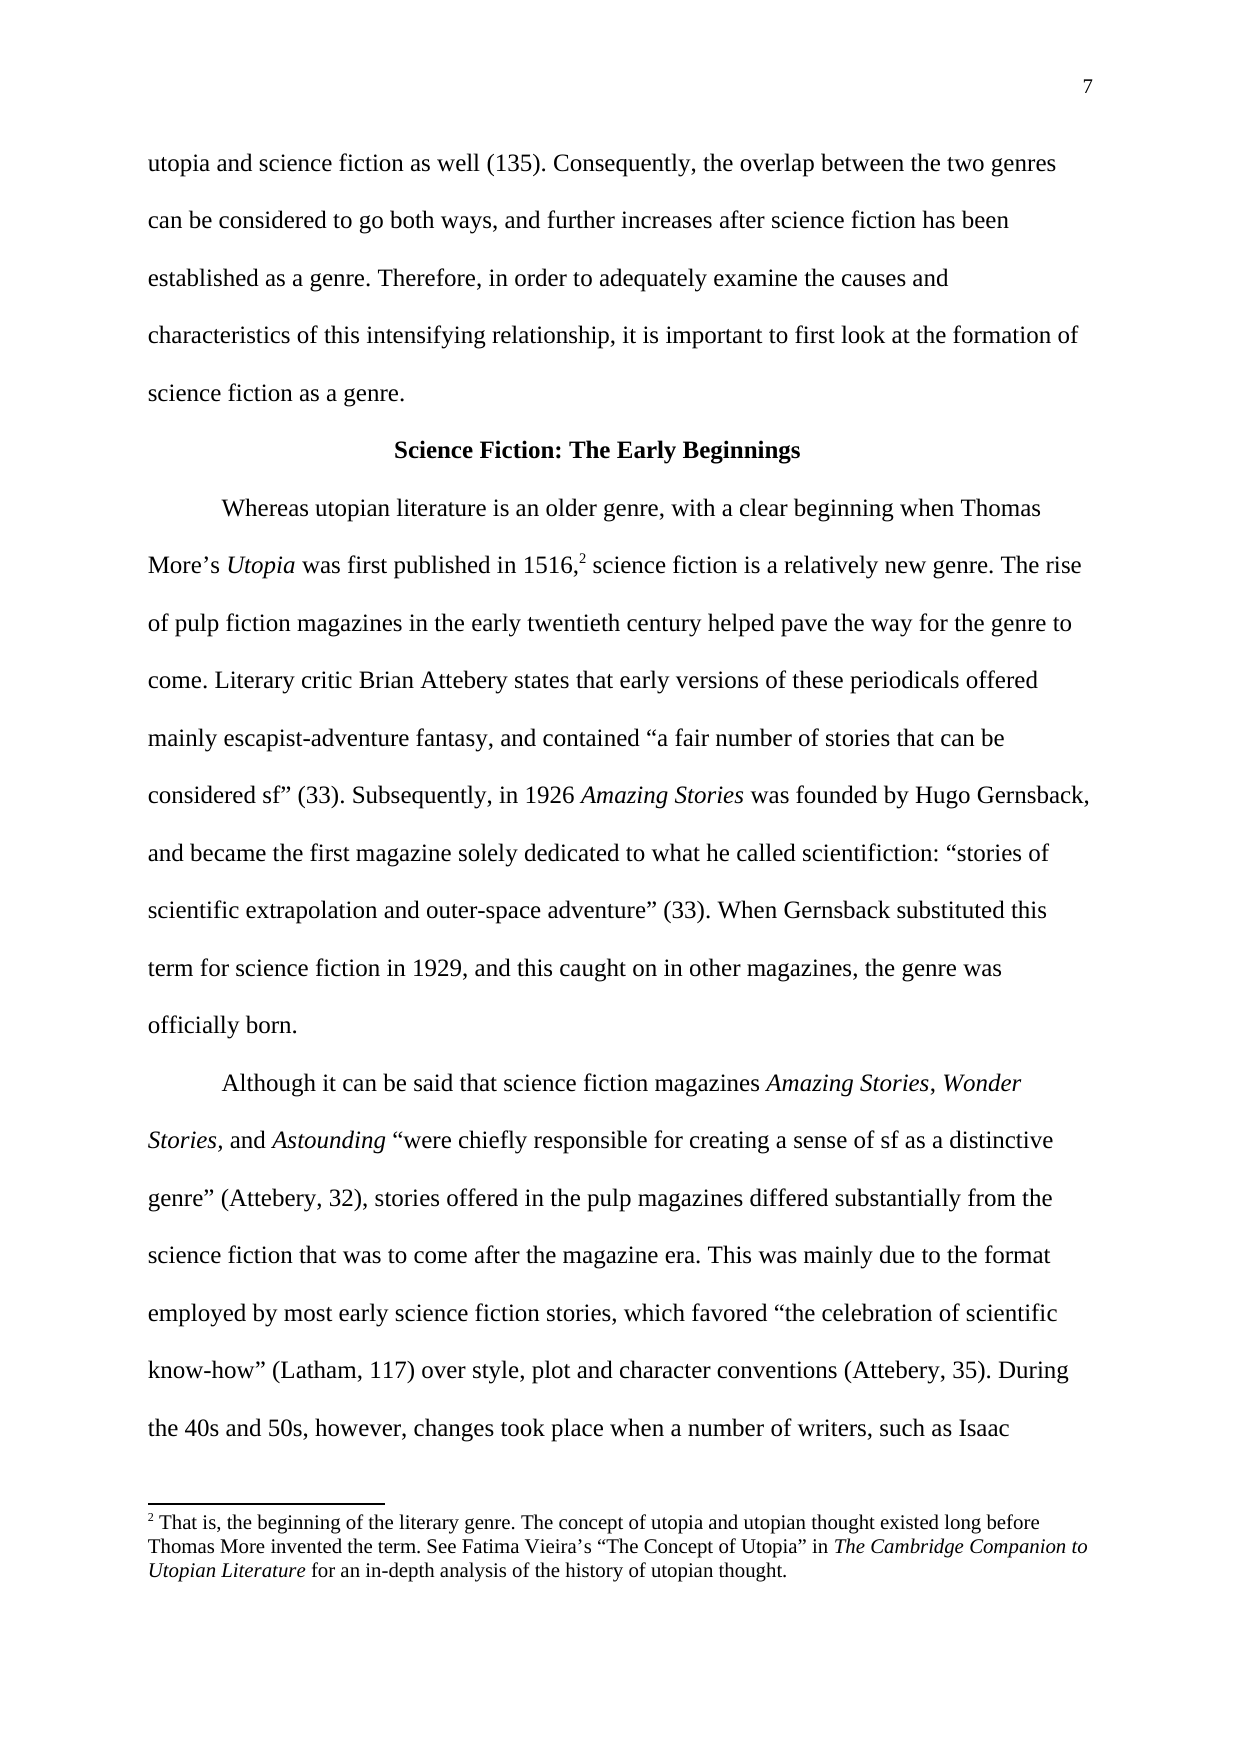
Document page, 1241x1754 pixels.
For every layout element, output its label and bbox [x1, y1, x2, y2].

text [148, 148, 1093, 1441]
